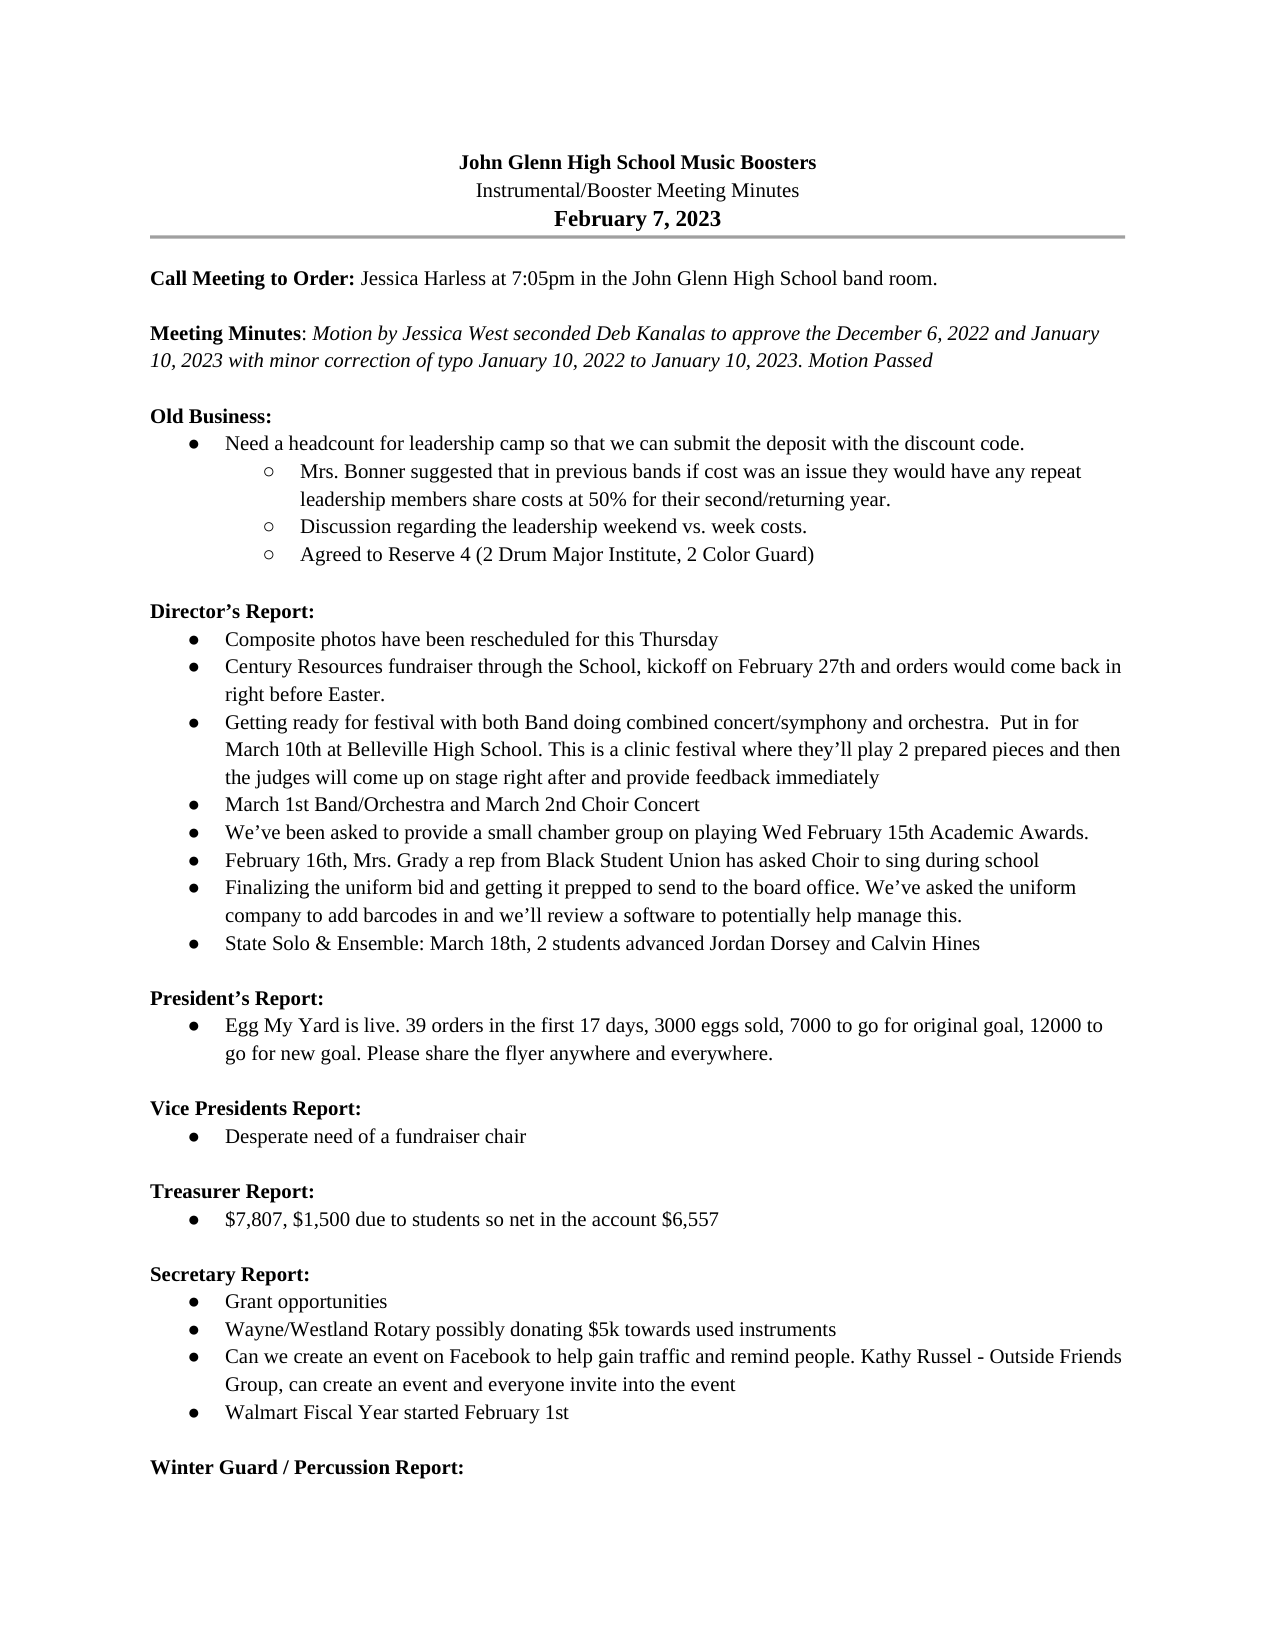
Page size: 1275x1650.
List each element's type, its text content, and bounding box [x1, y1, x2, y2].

list Wayne/Westland Rotary possibly donating $5k towards used instruments [187, 1317, 1125, 1341]
text President’s Report: [150, 986, 1125, 1010]
list Grant opportunities [187, 1289, 1125, 1313]
list Finalizing the uniform bid and getting it prepped to send to the board office. We’ve asked the uniform company to add barcodes in and we’ll review a software to potentially help manage this. [187, 875, 1125, 927]
list Century Resources fundraiser through the School, kickoff on February 27th and orders would come back in right before Easter. [187, 654, 1125, 706]
text Secretary Report: [150, 1262, 1125, 1286]
list Getting ready for festival with both Band doing combined concert/symphony and orchestra. Put in for March 10th at Belleville High School. This is a clinic festival where they’ll play 2 prepared pieces and then the judges will come up on stage right after and provide feedback immediately [187, 709, 1125, 789]
text February 7, 2023 [150, 205, 1125, 232]
text Treasurer Report: [150, 1151, 1125, 1203]
list Composite photos have been rescheduled for this Thursday [187, 627, 1125, 651]
text Winter Guard / Percussion Report: [150, 1427, 1125, 1479]
list Desperate need of a fundraiser chair [187, 1124, 1125, 1148]
list March 1st Band/Orchestra and March 2nd Choir Concert [187, 792, 1125, 816]
list Discussion regarding the leadership weekend vs. week costs. [262, 514, 1125, 538]
list Need a headcount for leadership camp so that we can submit the deposit with the discount code. [187, 431, 1125, 455]
text Meeting Minutes: Motion by Jessica West seconded Deb Kanalas to approve the December 6, 2022 and January 10, 2023 with minor correction of typo January 10, 2022 to January 10, 2023. Motion Passed [150, 321, 1125, 372]
list Mrs. Bonner suggested that in previous bands if cost was an issue they would have any repeat leadership members share costs at 50% for their second/returning year. [262, 459, 1125, 511]
text Call Meeting to Order: Jessica Harless at 7:05pm in the John Glenn High School band room. [150, 266, 1125, 290]
text Old Business: [150, 404, 1125, 428]
list Egg My Yard is live. 39 orders in the first 17 days, 3000 eggs sold, 7000 to go for original goal, 12000 to go for new goal. Please share the flyer anywhere and everywhere. [187, 1013, 1125, 1065]
text Director’s Report: [150, 599, 1125, 623]
list State Solo & Ensemble: March 18th, 2 students advanced Jordan Dorsey and Calvin Hines [187, 930, 1125, 954]
list Agreed to Reserve 4 (2 Drum Major Institute, 2 Color Guard) [262, 542, 1125, 566]
text John Glenn High School Music Boosters Instrumental/Booster Meeting Minutes [150, 150, 1125, 202]
list Can we create an event on Facebook to help gain traffic and remind people. Kathy Russel - Outside Friends Group, can create an event and everyone invite into the event [187, 1344, 1125, 1396]
list Walmart Fiscal Year started February 1st [187, 1400, 1125, 1424]
list We’ve been asked to provide a small chamber group on playing Wed February 15th Academic Awards. [187, 820, 1125, 844]
list $7,807, $1,500 due to students so net in the account $6,557 [187, 1206, 1125, 1231]
list February 16th, Mrs. Grady a rep from Black Student Union has asked Choir to sing during school [187, 848, 1125, 872]
text Vice Presidents Report: [150, 1096, 1125, 1120]
